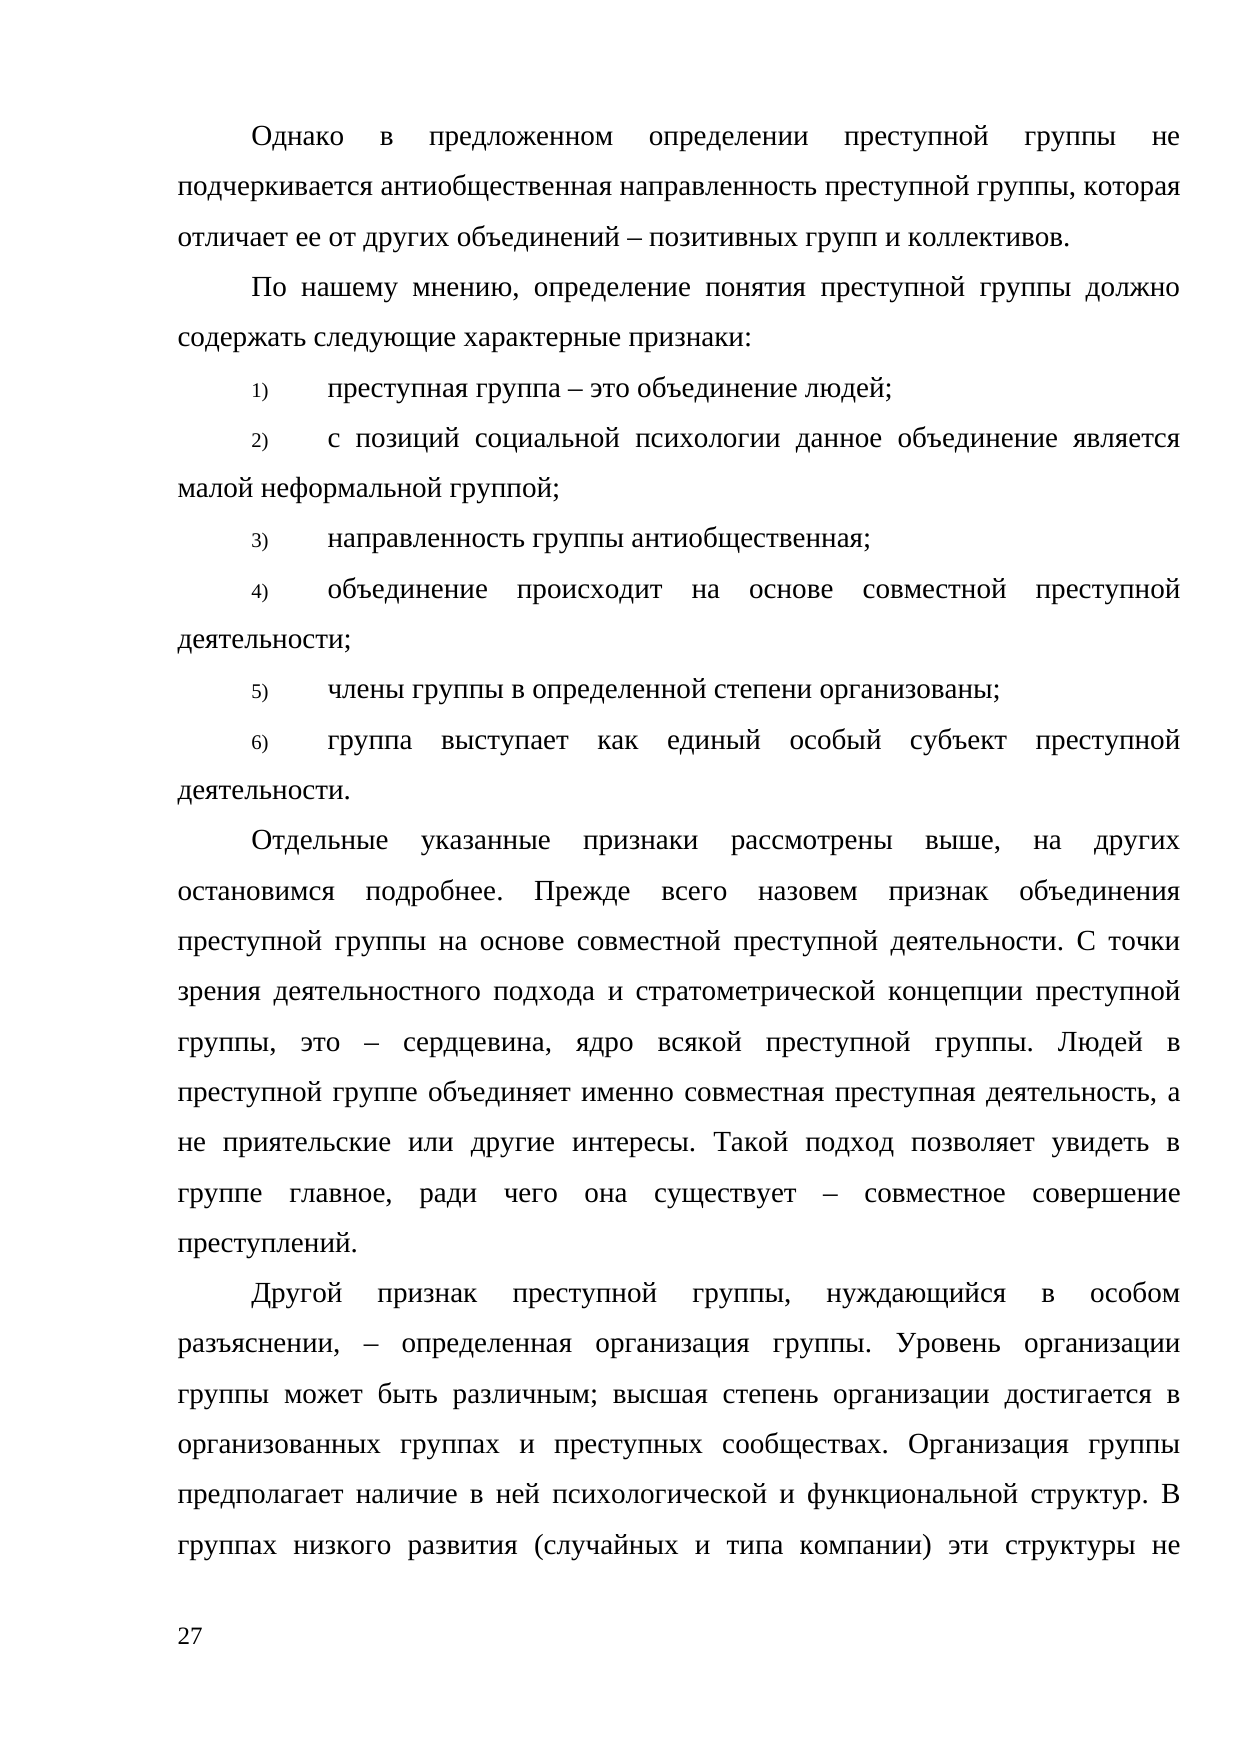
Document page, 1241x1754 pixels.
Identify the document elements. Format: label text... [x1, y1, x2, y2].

text По нашему мнению, определение понятия преступной группы должно содержать следующие характерные признаки: [177, 269, 1181, 353]
list преступная группа – это объединение людей; [177, 370, 1181, 403]
list с позиций социальной психологии данное объединение является малой неформальной группой; [177, 420, 1181, 504]
list группа выступает как единый особый субъект преступной деятельности. [177, 722, 1181, 806]
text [177, 1275, 1181, 1560]
list члены группы в определенной степени организованы; [177, 672, 1181, 705]
list объединение происходит на основе совместной преступной деятельности; [177, 571, 1181, 655]
list направленность группы антиобщественная; [177, 521, 1181, 554]
text Однако в предложенном определении преступной группы не подчеркивается антиобщественная направленность преступной группы, которая отличает ее от других объединений – позитивных групп и коллективов. [177, 118, 1181, 252]
text Отдельные указанные признаки рассмотрены выше, на других остановимся подробнее. Прежде всего назовем признак объединения преступной группы на основе совместной преступной деятельности. С точки зрения деятельностного подхода и стратометрической концепции преступной группы, это – сердцевина, ядро всякой преступной группы. Людей в преступной группе объединяет именно совместная преступная деятельность, а не приятельские или другие интересы. Такой подход позволяет увидеть в группе главное, ради чего она существует – совместное совершение преступлений. [177, 822, 1181, 1258]
